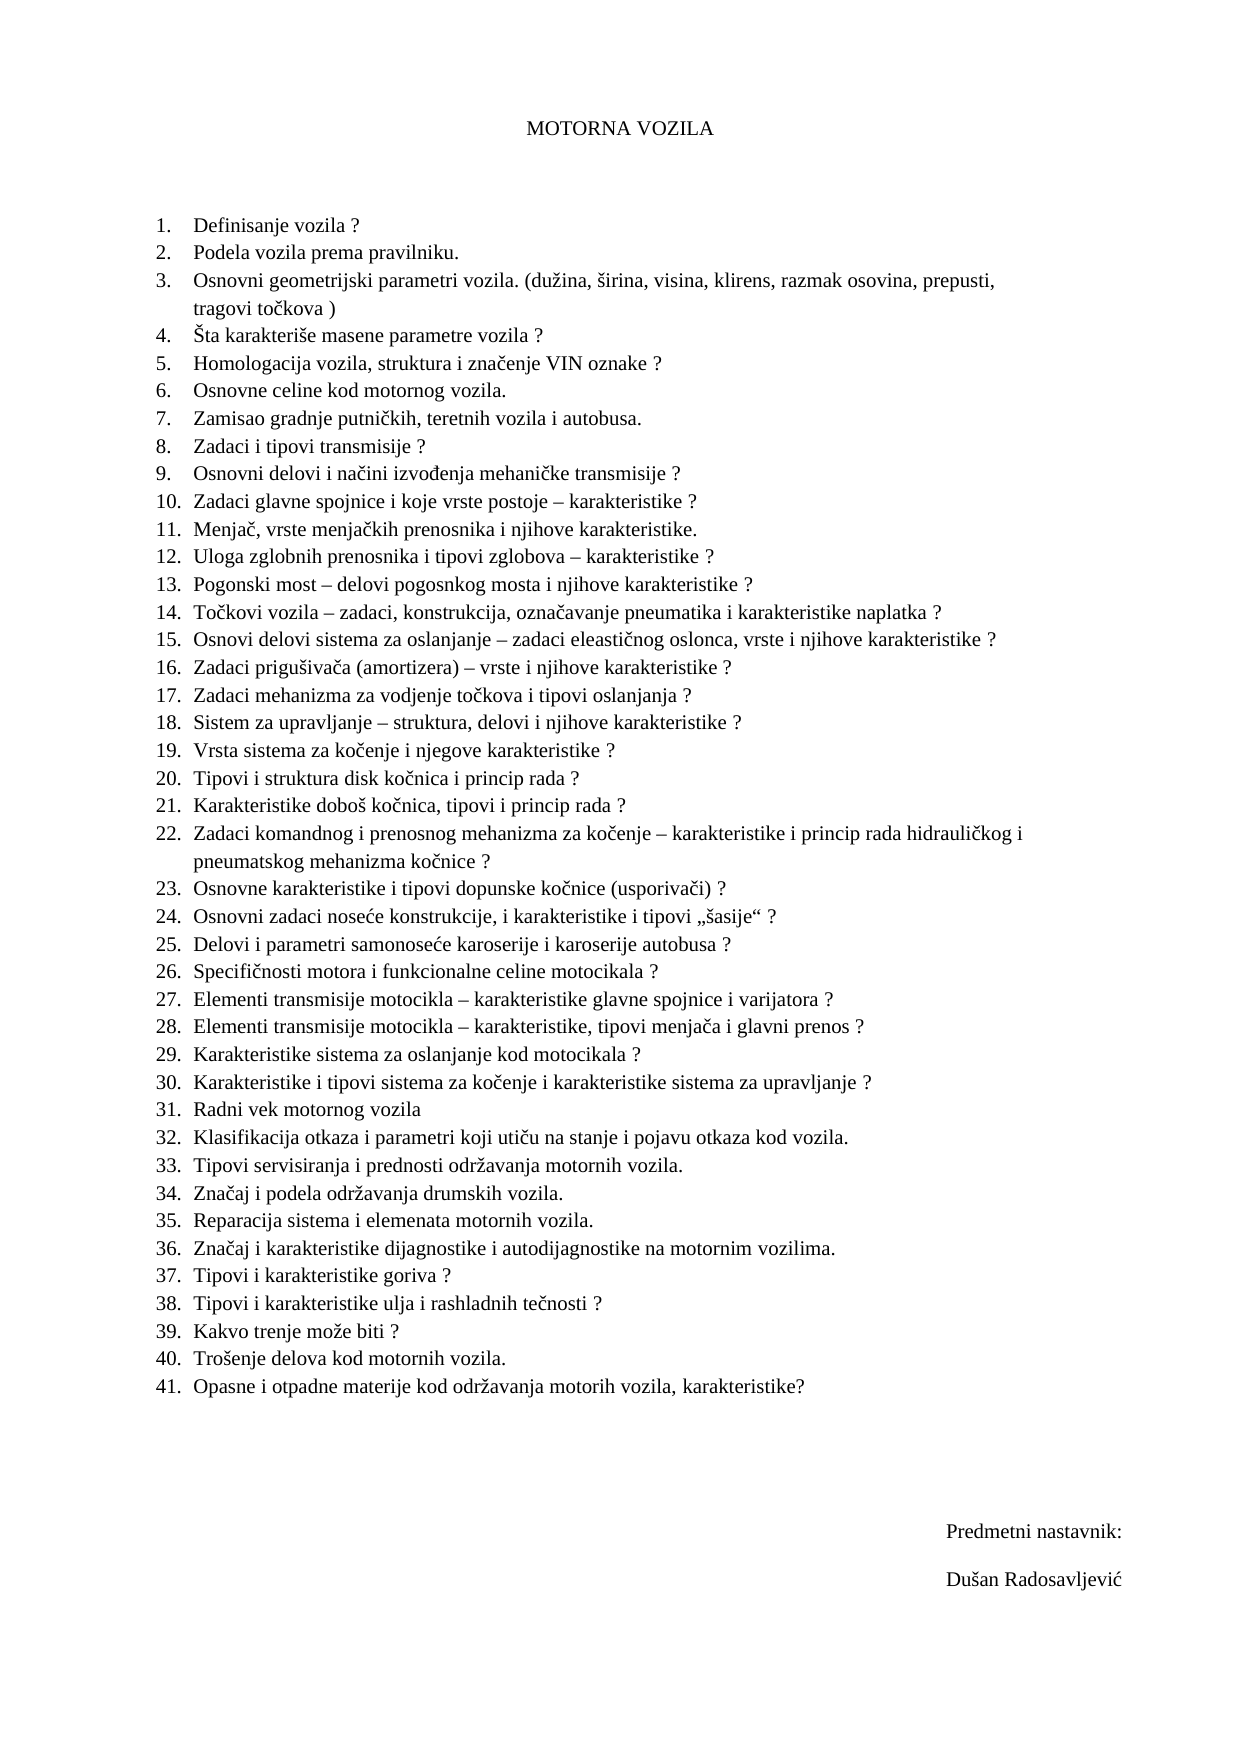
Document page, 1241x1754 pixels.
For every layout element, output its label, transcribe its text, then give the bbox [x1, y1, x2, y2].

list Zadaci mehanizma za vodjenje točkova i tipovi oslanjanja ? [156, 683, 1134, 707]
list Osnovni geometrijski parametri vozila. (dužina, širina, visina, klirens, razmak osovina, prepusti, tragovi točkova ) [156, 268, 1059, 319]
list Značaj i karakteristike dijagnostike i autodijagnostike na motornim vozilima. [156, 1236, 1134, 1260]
list Tipovi i karakteristike ulja i rashladnih tečnosti ? [156, 1291, 1134, 1315]
list Zadaci komandnog i prenosnog mehanizma za kočenje – karakteristike i princip rada hidrauličkog i pneumatskog mehanizma kočnice ? [156, 821, 1023, 873]
list Karakteristike sistema za oslanjanje kod motocikala ? [156, 1042, 1134, 1066]
list Homologacija vozila, struktura i značenje VIN oznake ? [156, 351, 1134, 375]
list Karakteristike doboš kočnica, tipovi i princip rada ? [156, 793, 1134, 817]
list Vrsta sistema za kočenje i njegove karakteristike ? [156, 738, 1134, 762]
list Zadaci glavne spojnice i koje vrste postoje – karakteristike ? [156, 489, 1134, 513]
list Podela vozila prema pravilniku. [156, 240, 1134, 264]
list Pogonski most – delovi pogosnkog mosta i njihove karakteristike ? [156, 572, 1134, 596]
list Šta karakteriše masene parametre vozila ? [156, 323, 1134, 347]
list Menjač, vrste menjačkih prenosnika i njihove karakteristike. [156, 517, 1134, 541]
list Trošenje delova kod motornih vozila. [156, 1346, 1134, 1370]
text Predmetni nastavnik: Dušan Radosavljević [895, 1519, 1122, 1591]
list Tipovi i struktura disk kočnica i princip rada ? [156, 766, 1134, 790]
list Reparacija sistema i elemenata motornih vozila. [156, 1208, 1134, 1232]
list Sistem za upravljanje – struktura, delovi i njihove karakteristike ? [156, 710, 1134, 734]
list Tipovi i karakteristike goriva ? [156, 1263, 1134, 1287]
list Uloga zglobnih prenosnika i tipovi zglobova – karakteristike ? [156, 544, 1134, 568]
list Osnovni zadaci noseće konstrukcije, i karakteristike i tipovi „šasije“ ? [156, 904, 1134, 928]
list Osnovni delovi i načini izvođenja mehaničke transmisije ? [156, 461, 1134, 485]
list Zadaci i tipovi transmisije ? [156, 434, 1134, 458]
list Osnovne karakteristike i tipovi dopunske kočnice (usporivači) ? [156, 876, 1134, 900]
list Osnovi delovi sistema za oslanjanje – zadaci eleastičnog oslonca, vrste i njihove karakteristike ? [156, 627, 1134, 651]
list Elementi transmisije motocikla – karakteristike glavne spojnice i varijatora ? [156, 987, 1134, 1011]
list Značaj i podela održavanja drumskih vozila. [156, 1180, 1134, 1204]
list Klasifikacija otkaza i parametri koji utiču na stanje i pojavu otkaza kod vozila. [156, 1125, 1134, 1149]
list Zamisao gradnje putničkih, teretnih vozila i autobusa. [156, 406, 1134, 430]
list Elementi transmisije motocikla – karakteristike, tipovi menjača i glavni prenos ? [156, 1014, 1134, 1038]
list Opasne i otpadne materije kod održavanja motorih vozila, karakteristike? [156, 1374, 1134, 1398]
list Kakvo trenje može biti ? [156, 1319, 1134, 1343]
list Delovi i parametri samonoseće karoserije i karoserije autobusa ? [156, 931, 1134, 956]
list Točkovi vozila – zadaci, konstrukcija, označavanje pneumatika i karakteristike naplatka ? [156, 599, 1134, 624]
list Osnovne celine kod motornog vozila. [156, 378, 1134, 402]
list Karakteristike i tipovi sistema za kočenje i karakteristike sistema za upravljanje ? [156, 1070, 1134, 1094]
list Radni vek motornog vozila [156, 1097, 1134, 1121]
list Tipovi servisiranja i prednosti održavanja motornih vozila. [156, 1152, 1134, 1177]
text MOTORNA VOZILA [474, 116, 766, 140]
list Definisanje vozila ? [156, 213, 1134, 237]
list Zadaci prigušivača (amortizera) – vrste i njihove karakteristike ? [156, 655, 1134, 679]
list Specifičnosti motora i funkcionalne celine motocikala ? [156, 959, 1134, 983]
